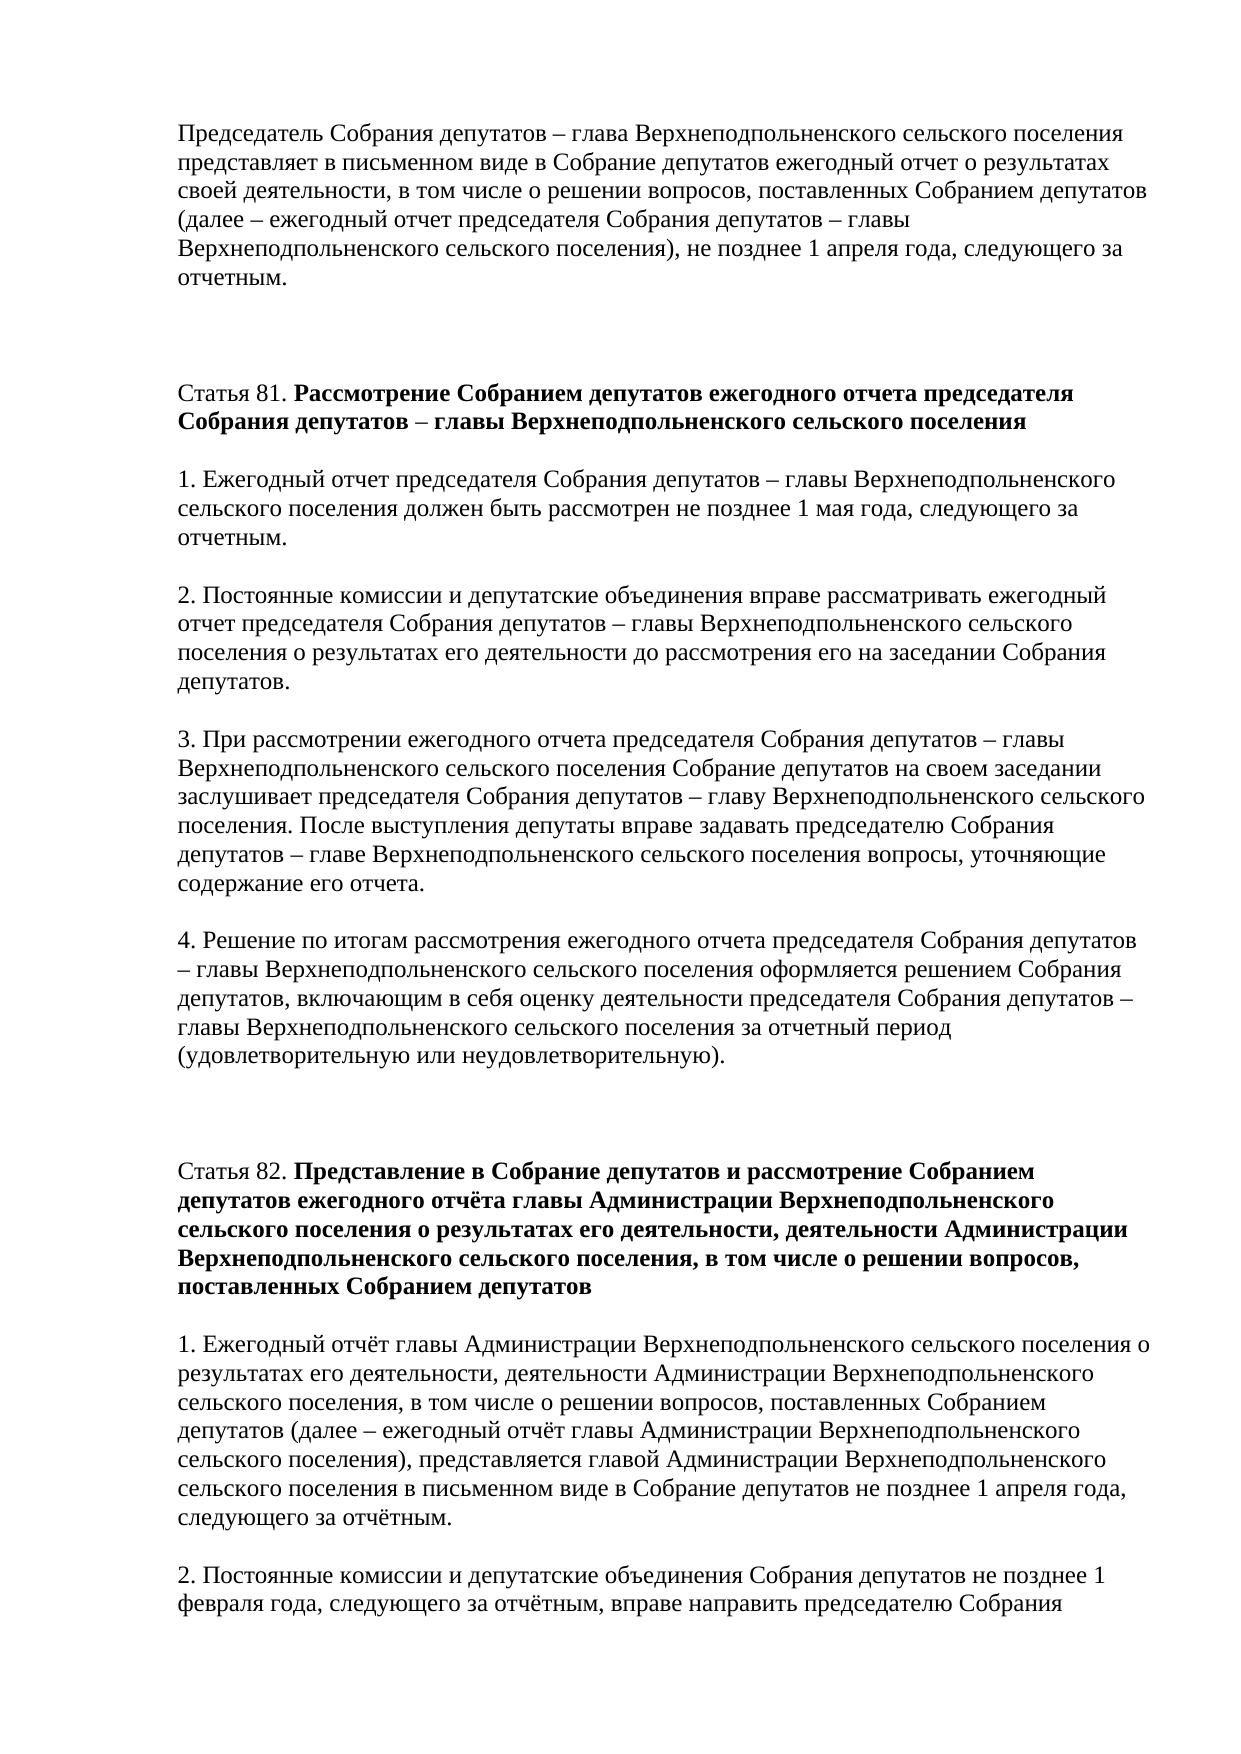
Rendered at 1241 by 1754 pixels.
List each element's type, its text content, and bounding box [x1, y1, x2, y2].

text Председатель Собрания депутатов – глава Верхнеподпольненского сельского поселения представляет в письменном виде в Собрание депутатов ежегодный отчет о результатах своей деятельности, в том числе о решении вопросов, поставленных Собранием депутатов (далее – ежегодный отчет председателя Собрания депутатов – главы Верхнеподпольненского сельского поселения), не позднее 1 апреля года, следующего за отчетным. [177, 118, 1152, 291]
text 2. Постоянные комиссии и депутатские объединения вправе рассматривать ежегодный отчет председателя Собрания депутатов – главы Верхнеподпольненского сельского поселения о результатах его деятельности до рассмотрения его на заседании Собрания депутатов. [177, 580, 1152, 695]
text Статья 81. Рассмотрение Собранием депутатов ежегодного отчета председателя Собрания депутатов – главы Верхнеподпольненского сельского поселения [177, 378, 1152, 435]
text 4. Решение по итогам рассмотрения ежегодного отчета председателя Собрания депутатов – главы Верхнеподпольненского сельского поселения оформляется решением Собрания депутатов, включающим в себя оценку деятельности председателя Собрания депутатов – главы Верхнеподпольненского сельского поселения за отчетный период (удовлетворительную или неудовлетворительную). [177, 926, 1152, 1069]
text 1. Ежегодный отчёт главы Администрации Верхнеподпольненского сельского поселения о результатах его деятельности, деятельности Администрации Верхнеподпольненского сельского поселения, в том числе о решении вопросов, поставленных Собранием депутатов (далее – ежегодный отчёт главы Администрации Верхнеподпольненского сельского поселения), представляется главой Администрации Верхнеподпольненского сельского поселения в письменном виде в Собрание депутатов не позднее 1 апреля года, следующего за отчётным. [177, 1329, 1152, 1531]
text Статья 82. Представление в Собрание депутатов и рассмотрение Собранием депутатов ежегодного отчёта главы Администрации Верхнеподпольненского сельского поселения о результатах его деятельности, деятельности Администрации Верхнеподпольненского сельского поселения, в том числе о решении вопросов, поставленных Собранием депутатов [177, 1156, 1152, 1300]
text 1. Ежегодный отчет председателя Собрания депутатов – главы Верхнеподпольненского сельского поселения должен быть рассмотрен не позднее 1 мая года, следующего за отчетным. [177, 464, 1152, 551]
text 3. При рассмотрении ежегодного отчета председателя Собрания депутатов – главы Верхнеподпольненского сельского поселения Собрание депутатов на своем заседании заслушивает председателя Собрания депутатов – главу Верхнеподпольненского сельского поселения. После выступления депутаты вправе задавать председателю Собрания депутатов – главе Верхнеподпольненского сельского поселения вопросы, уточняющие содержание его отчета. [177, 724, 1152, 896]
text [177, 1560, 1152, 1617]
